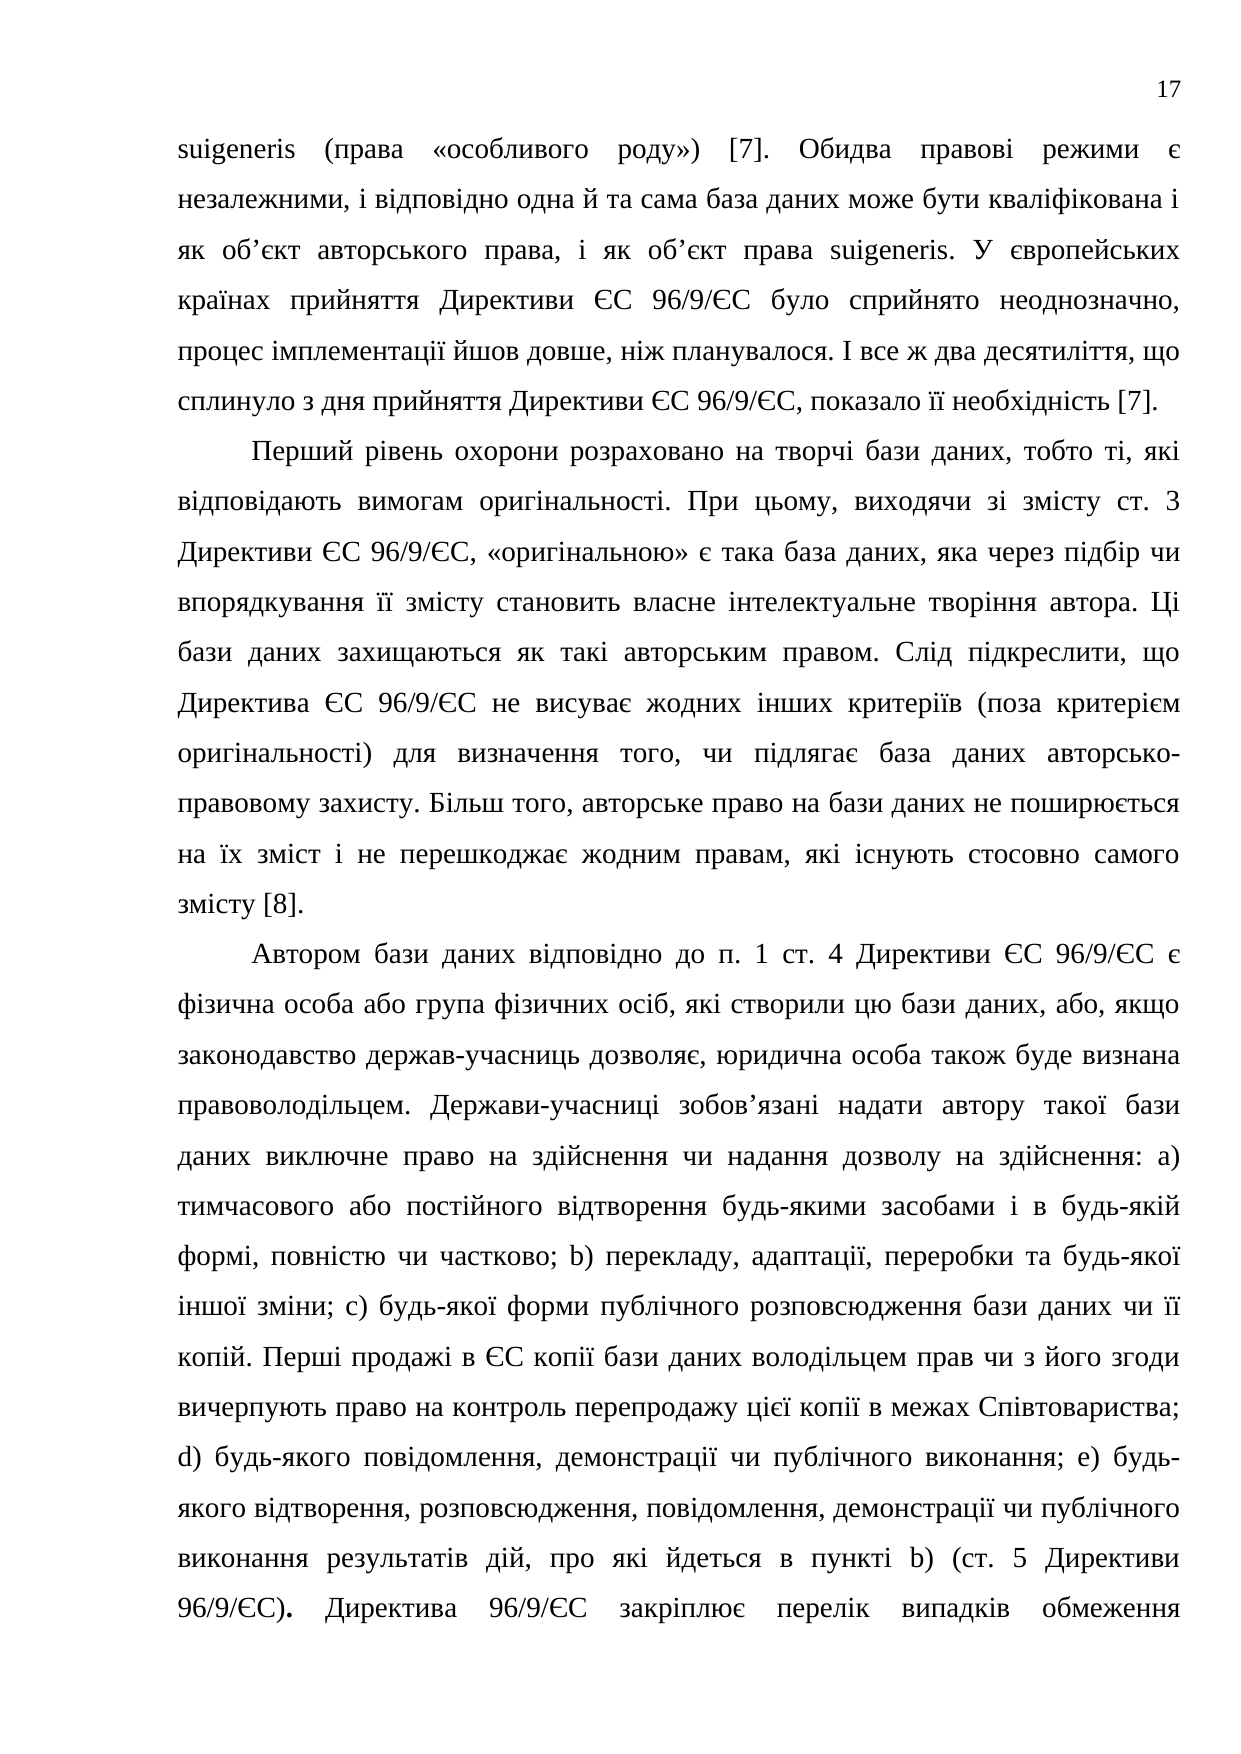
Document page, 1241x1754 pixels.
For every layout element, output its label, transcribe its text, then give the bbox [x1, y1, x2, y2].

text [177, 936, 1181, 1624]
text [177, 131, 1181, 416]
text Перший рівень охорони розраховано на творчі бази даних, тобто ті, які відповідають вимогам оригінальності. При цьому, виходячи зі змісту ст. 3 Директиви ЄС 96/9/ЄС, «оригінальною» є така база даних, яка через підбір чи впорядкування її змісту становить власне інтелектуальне творіння автора. Ці бази даних захищаються як такі авторським правом. Слід підкреслити, що Директива ЄС 96/9/ЄС не висуває жодних інших критеріїв (поза критерієм оригінальності) для визначення того, чи підлягає база даних авторсько-правовому захисту. Більш того, авторське право на бази даних не поширюється на їх зміст і не перешкоджає жодним правам, які існують стосовно самого змісту [8]. [177, 433, 1181, 919]
